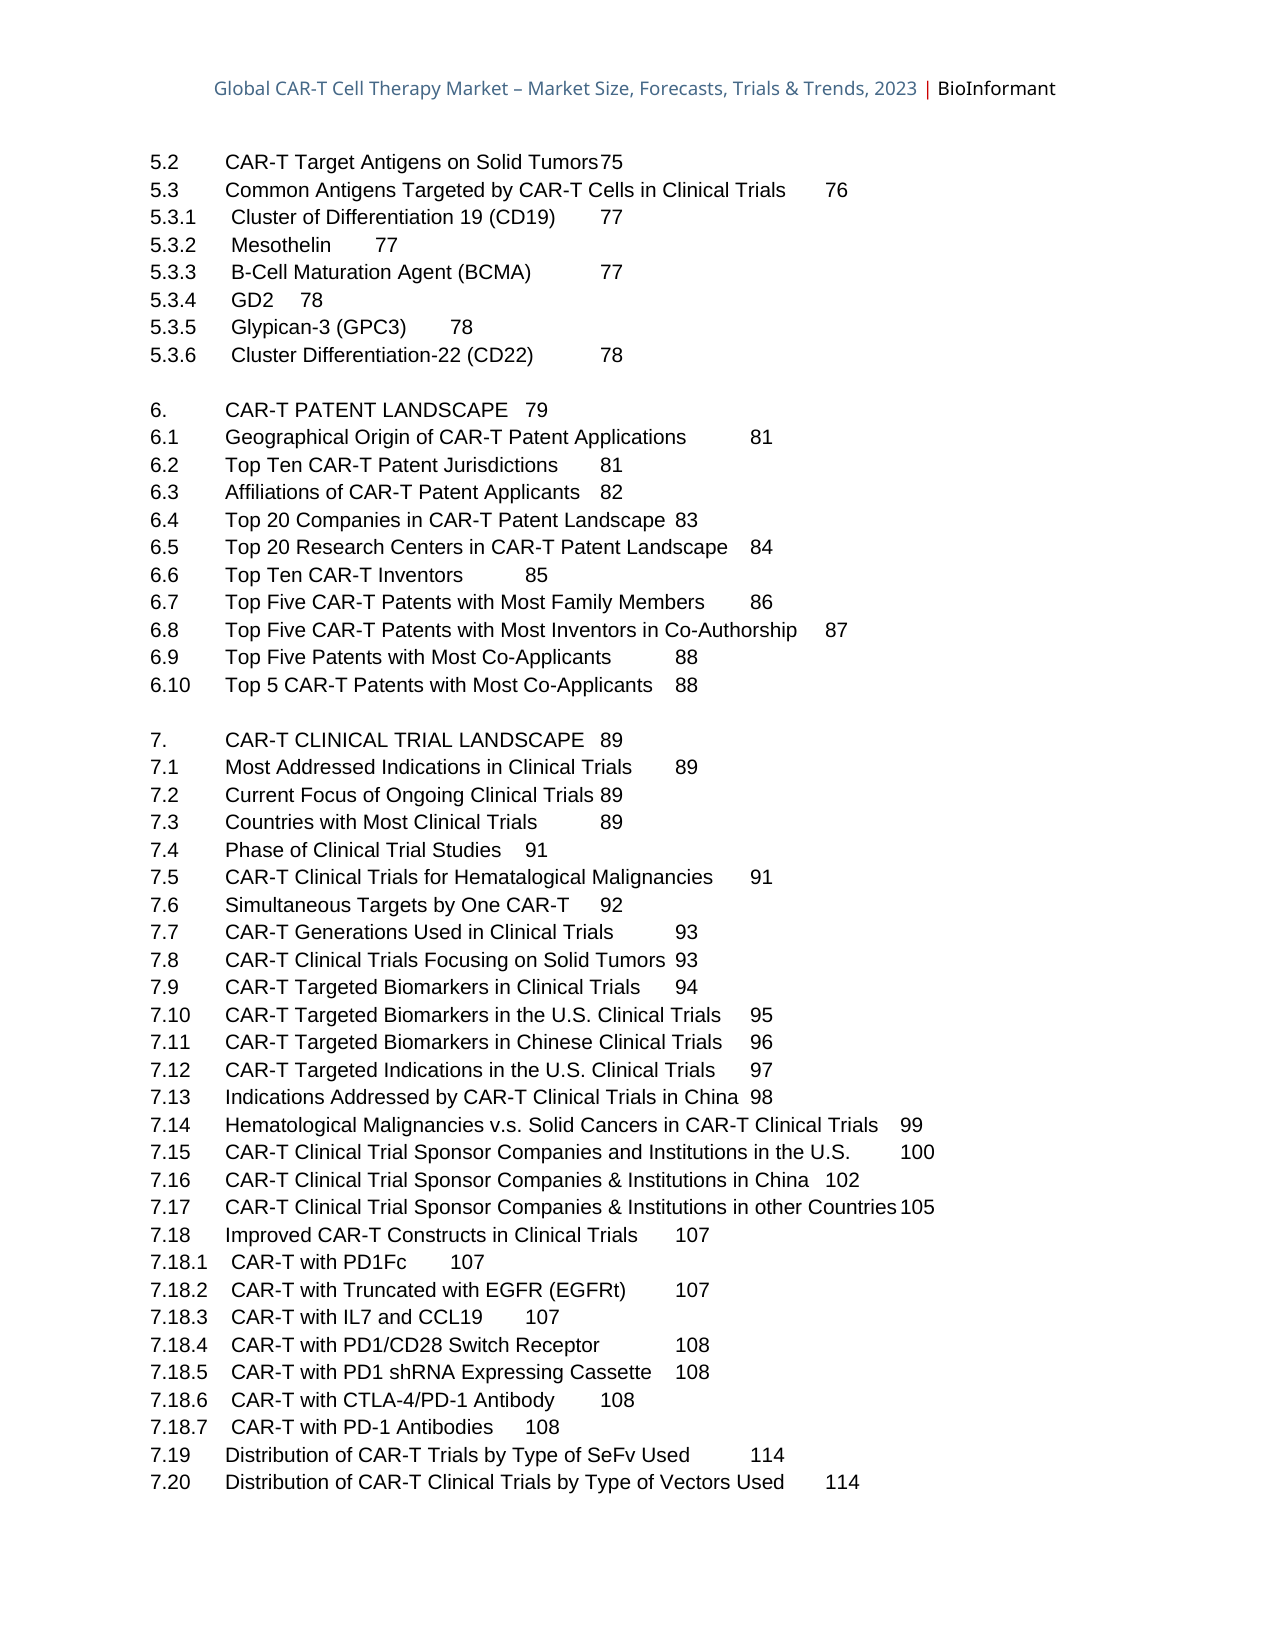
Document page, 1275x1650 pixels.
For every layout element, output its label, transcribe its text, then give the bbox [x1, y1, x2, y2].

text 7.18 Improved CAR-T Constructs in Clinical Trials 107 [150, 1222, 1125, 1246]
text 6.6 Top Ten CAR-T Inventors 85 [150, 562, 1125, 586]
text 7.9 CAR-T Targeted Biomarkers in Clinical Trials 94 [150, 975, 1125, 999]
text 7.11 CAR-T Targeted Biomarkers in Chinese Clinical Trials 96 [150, 1030, 1125, 1054]
text 7. CAR-T CLINICAL TRIAL LANDSCAPE 89 [150, 727, 1125, 751]
text 7.18.7 CAR-T with PD-1 Antibodies 108 [150, 1415, 1125, 1439]
text 6.3 Affiliations of CAR-T Patent Applicants 82 [150, 480, 1125, 504]
text 7.7 CAR-T Generations Used in Clinical Trials 93 [150, 920, 1125, 944]
text 7.18.2 CAR-T with Truncated with EGFR (EGFRt) 107 [150, 1277, 1125, 1301]
text 7.6 Simultaneous Targets by One CAR-T 92 [150, 892, 1125, 916]
text 7.12 CAR-T Targeted Indications in the U.S. Clinical Trials 97 [150, 1057, 1125, 1081]
text 6.7 Top Five CAR-T Patents with Most Family Members 86 [150, 590, 1125, 614]
text 7.19 Distribution of CAR-T Trials by Type of SeFv Used 114 [150, 1442, 1125, 1466]
text 7.1 Most Addressed Indications in Clinical Trials 89 [150, 755, 1125, 779]
text 7.2 Current Focus of Ongoing Clinical Trials 89 [150, 782, 1125, 806]
text 7.20 Distribution of CAR-T Clinical Trials by Type of Vectors Used 114 [150, 1470, 1125, 1494]
text 5.3.6 Cluster Differentiation-22 (CD22) 78 [150, 342, 1125, 366]
text 7.3 Countries with Most Clinical Trials 89 [150, 810, 1125, 834]
text 5.3.4 GD2 78 [150, 287, 1125, 311]
text 6.8 Top Five CAR-T Patents with Most Inventors in Co-Authorship 87 [150, 617, 1125, 641]
text 6.4 Top 20 Companies in CAR-T Patent Landscape 83 [150, 507, 1125, 531]
text 7.13 Indications Addressed by CAR-T Clinical Trials in China 98 [150, 1085, 1125, 1109]
text 7.8 CAR-T Clinical Trials Focusing on Solid Tumors 93 [150, 947, 1125, 971]
text 7.18.4 CAR-T with PD1/CD28 Switch Receptor 108 [150, 1332, 1125, 1356]
text 6.2 Top Ten CAR-T Patent Jurisdictions 81 [150, 452, 1125, 476]
text 7.18.5 CAR-T with PD1 shRNA Expressing Cassette 108 [150, 1360, 1125, 1384]
text 6. CAR-T PATENT LANDSCAPE 79 [150, 397, 1125, 421]
text 7.16 CAR-T Clinical Trial Sponsor Companies & Institutions in China 102 [150, 1167, 1125, 1191]
text 5.3.3 B-Cell Maturation Agent (BCMA) 77 [150, 260, 1125, 284]
text 5.3.5 Glypican-3 (GPC3) 78 [150, 315, 1125, 339]
text 7.18.6 CAR-T with CTLA-4/PD-1 Antibody 108 [150, 1387, 1125, 1411]
text 6.9 Top Five Patents with Most Co-Applicants 88 [150, 645, 1125, 669]
text 5.3.1 Cluster of Differentiation 19 (CD19) 77 [150, 205, 1125, 229]
text 5.3 Common Antigens Targeted by CAR-T Cells in Clinical Trials 76 [150, 177, 1125, 201]
text 6.1 Geographical Origin of CAR-T Patent Applications 81 [150, 425, 1125, 449]
text 7.18.1 CAR-T with PD1Fc 107 [150, 1250, 1125, 1274]
text 7.17 CAR-T Clinical Trial Sponsor Companies & Institutions in other Countries 105 [150, 1195, 1125, 1219]
text 7.14 Hematological Malignancies v.s. Solid Cancers in CAR-T Clinical Trials 99 [150, 1112, 1125, 1136]
text 5.2 CAR-T Target Antigens on Solid Tumors 75 [150, 150, 1125, 174]
text 7.4 Phase of Clinical Trial Studies 91 [150, 837, 1125, 861]
text 7.10 CAR-T Targeted Biomarkers in the U.S. Clinical Trials 95 [150, 1002, 1125, 1026]
text 7.18.3 CAR-T with IL7 and CCL19 107 [150, 1305, 1125, 1329]
text 6.10 Top 5 CAR-T Patents with Most Co-Applicants 88 [150, 672, 1125, 696]
text 7.5 CAR-T Clinical Trials for Hematalogical Malignancies 91 [150, 865, 1125, 889]
text 7.15 CAR-T Clinical Trial Sponsor Companies and Institutions in the U.S. 100 [150, 1140, 1125, 1164]
text 6.5 Top 20 Research Centers in CAR-T Patent Landscape 84 [150, 535, 1125, 559]
text 5.3.2 Mesothelin 77 [150, 232, 1125, 256]
